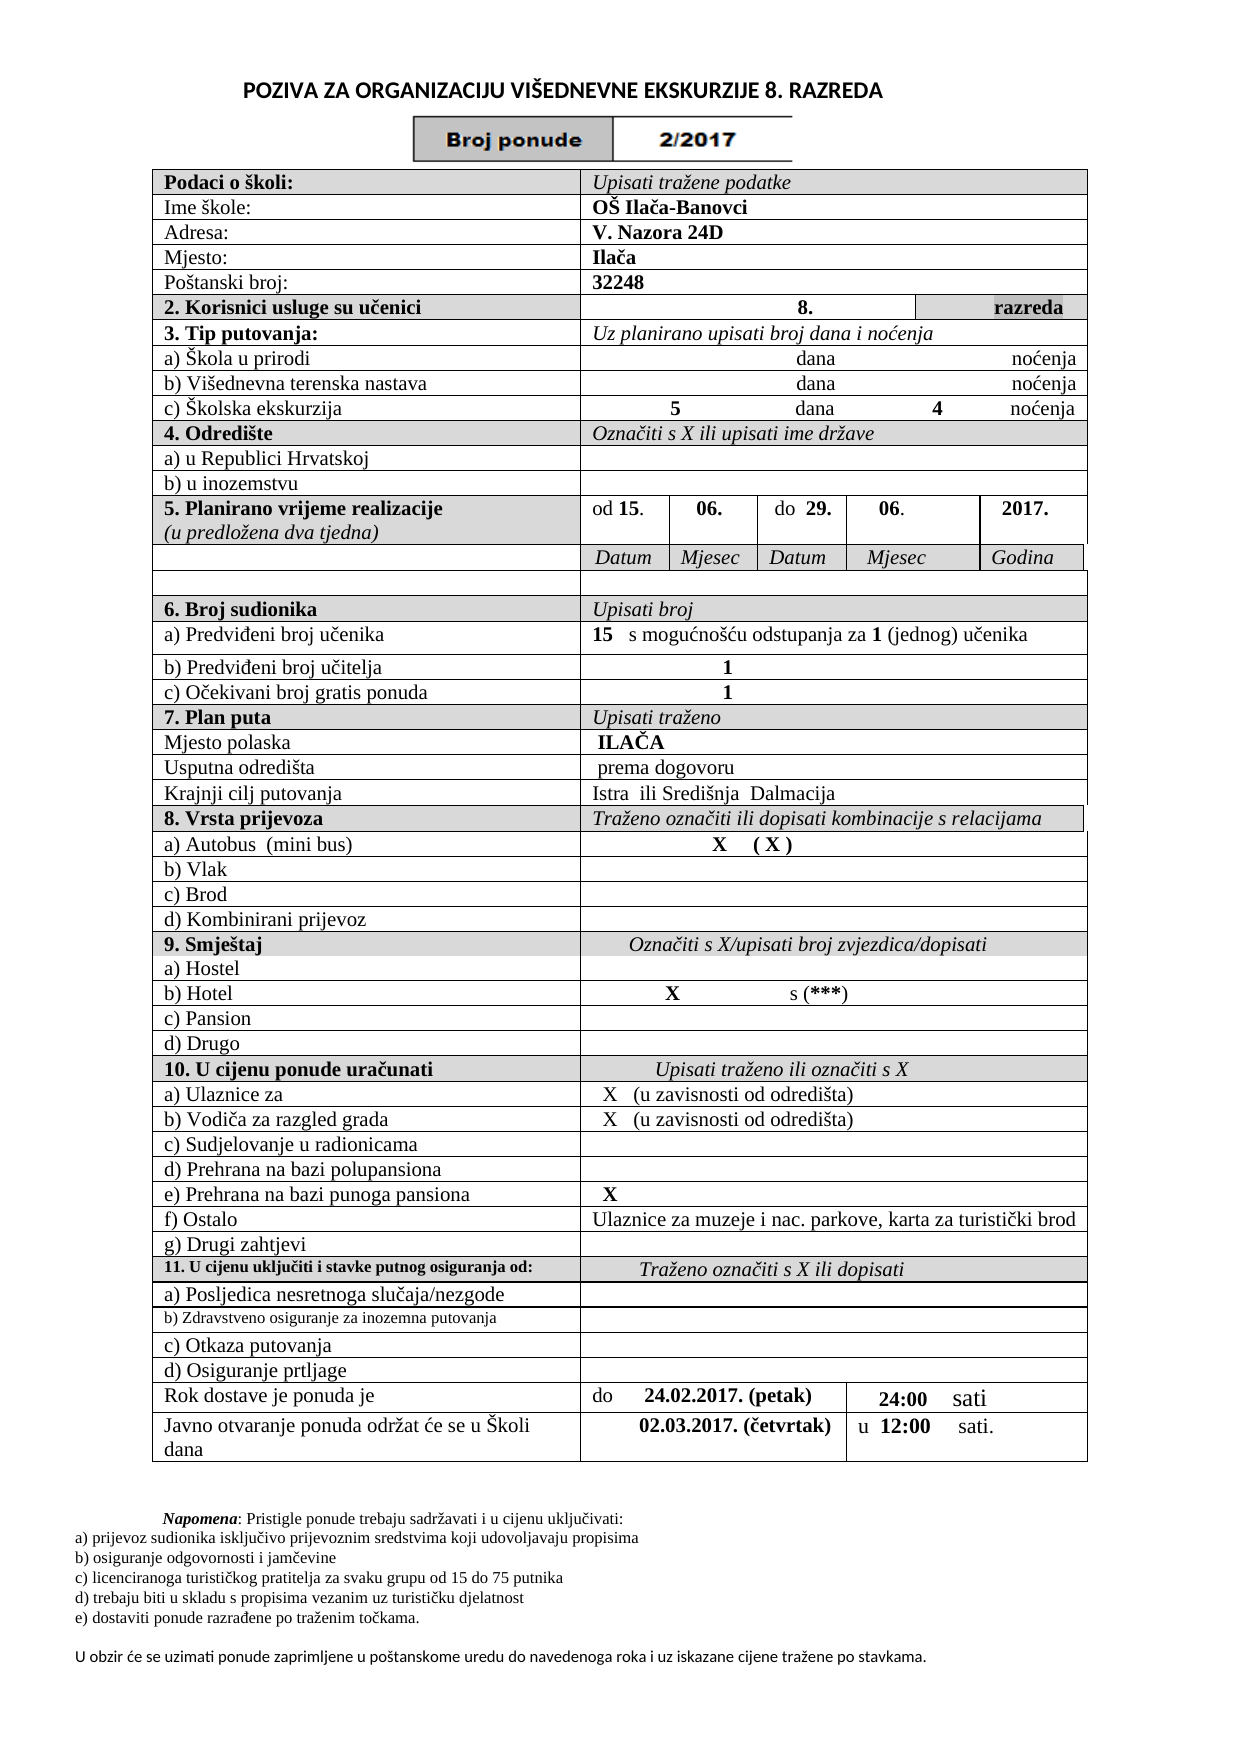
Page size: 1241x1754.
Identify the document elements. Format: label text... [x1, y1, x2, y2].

table_cell a) u Republici Hrvatskoj [153, 446, 580, 470]
table_cell [153, 545, 580, 570]
table_cell do 24.02.2017. (petak) [581, 1383, 846, 1412]
table_cell Adresa: [153, 220, 580, 244]
table_cell Traženo označiti s X ili dopisati [581, 1257, 1087, 1281]
table_cell razreda [1063, 295, 1087, 319]
table_cell Mjesto: [153, 245, 580, 269]
table_cell [581, 1358, 1087, 1382]
table_cell [581, 956, 1087, 980]
table_cell Upisati traženo [581, 705, 1087, 729]
table_cell 8. [581, 295, 915, 319]
table_cell [581, 1333, 1087, 1357]
table_cell d) Prehrana na bazi polupansiona [153, 1157, 580, 1181]
table_cell b) Vlak [153, 857, 580, 881]
table_cell [581, 1283, 1087, 1306]
table_cell [581, 1031, 1087, 1055]
table_cell c) Otkaza putovanja [153, 1333, 580, 1357]
table_cell noćenja [847, 346, 1087, 369]
table_cell [581, 907, 1087, 931]
table_cell 8. Vrsta prijevoza [153, 806, 580, 831]
text U obzir će se uzimati ponude zaprimljene u poštanskome uredu do navedenoga roka i uz iskazane cijene tražene po stavkama. [75, 1647, 1165, 1667]
table_cell X ( X ) [581, 831, 1087, 856]
table_cell Rok dostave je ponuda je [153, 1383, 580, 1412]
table_cell [581, 857, 1087, 881]
table_cell 06. [670, 496, 757, 544]
table_cell c) Sudjelovanje u radionicama [153, 1132, 580, 1156]
table_cell [581, 1232, 1087, 1256]
table_cell a) Škola u prirodi [153, 346, 580, 369]
table_cell b) Višednevna terenska nastava [153, 371, 580, 395]
table_cell Godina [981, 545, 1083, 570]
table_cell 15 s mogućnošću odstupanja za 1 (jednog) učenika [581, 622, 1087, 654]
table_cell X [581, 1182, 1087, 1206]
table_cell 6. Broj sudionika [153, 596, 580, 621]
table_cell c) Očekivani broj gratis ponuda [153, 680, 580, 704]
table_cell [581, 446, 1087, 470]
table_cell 06. [847, 496, 979, 544]
table_cell Ime škole: [153, 195, 580, 219]
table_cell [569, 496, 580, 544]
table_cell 7. Plan puta [153, 705, 580, 729]
table_cell a) Autobus (mini bus) [153, 832, 580, 856]
table_cell b) Vodiča za razgled grada [153, 1107, 580, 1131]
table_cell 4. Odredište [153, 421, 580, 445]
table_cell od 15. [581, 496, 669, 544]
table_cell Datum [581, 545, 669, 570]
table_cell Istra ili Središnja Dalmacija [581, 780, 1087, 804]
table_cell c) Brod [153, 882, 580, 906]
table_cell e) Prehrana na bazi punoga pansiona [153, 1182, 580, 1206]
table_cell [581, 571, 1087, 595]
table_cell 02.03.2017. (četvrtak) [581, 1413, 846, 1461]
text POZIVA ZA ORGANIZACIJU VIŠEDNEVNE EKSKURZIJE 8. RAZREDA [75, 75, 1165, 104]
table_cell 9. Smještaj [153, 932, 580, 956]
table_cell Javno otvaranje ponuda održat će se u Školi dana [153, 1413, 580, 1461]
table_header Upisati tražene podatke [581, 170, 1087, 194]
table_cell Ilača [581, 245, 1087, 269]
table_cell [153, 571, 580, 595]
table_cell 1 [581, 680, 1087, 704]
text e) dostaviti ponude razrađene po traženim točkama. [75, 1608, 1165, 1627]
table_cell 32248 [581, 270, 1087, 294]
table_cell Mjesto polaska [153, 730, 580, 754]
table_cell Upisati traženo ili označiti s X [581, 1056, 1087, 1081]
table_cell X (u zavisnosti od odredišta) [581, 1107, 1087, 1131]
picture [407, 112, 793, 165]
table_cell a) Posljedica nesretnoga slučaja/nezgode [153, 1283, 580, 1306]
table_cell a) Ulaznice za [153, 1082, 580, 1106]
table_cell razreda [916, 295, 994, 319]
text d) trebaju biti u skladu s propisima vezanim uz turističku djelatnost [75, 1588, 1165, 1607]
table_cell dana [581, 346, 847, 369]
text Napomena: Pristigle ponude trebaju sadržavati i u cijenu uključivati: [75, 1509, 1165, 1528]
table_cell Ulaznice za muzeje i nac. parkove, karta za turistički brod [581, 1207, 1087, 1231]
table_cell g) Drugi zahtjevi [153, 1232, 580, 1256]
table_cell u 12:00 sati. [847, 1413, 1087, 1461]
table_cell c) Školska ekskurzija [153, 396, 580, 420]
table_cell do 29. [758, 496, 846, 544]
table_cell b) Hotel [153, 981, 580, 1005]
table_cell 3. Tip putovanja: [153, 320, 580, 344]
text a) prijevoz sudionika isključivo prijevoznim sredstvima koji udovoljavaju propisima [75, 1528, 1165, 1547]
text c) licenciranoga turističkog pratitelja za svaku grupu od 15 do 75 putnika [75, 1568, 1165, 1587]
table_cell a) Hostel [153, 956, 580, 980]
table_cell 24:00 sati [847, 1383, 1087, 1412]
table_header Podaci o školi: [153, 170, 580, 194]
table_cell Mjesec [670, 545, 757, 570]
table_cell 5 dana [581, 396, 847, 420]
table_cell Uz planirano upisati broj dana i noćenja [581, 320, 1087, 344]
table_cell [581, 1006, 1087, 1030]
table_cell [581, 1157, 1087, 1181]
table_cell noćenja [847, 371, 1087, 395]
table_cell prema dogovoru [581, 755, 1087, 779]
table_cell X (u zavisnosti od odredišta) [581, 1082, 1087, 1106]
table_cell [581, 882, 1087, 906]
table_cell d) Kombinirani prijevoz [153, 907, 580, 931]
table_cell Traženo označiti ili dopisati kombinacije s relacijama [581, 806, 1083, 831]
table_cell Označiti s X/upisati broj zvjezdica/dopisati [581, 932, 1087, 956]
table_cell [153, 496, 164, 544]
table_cell Označiti s X ili upisati ime države [581, 421, 1087, 445]
table_cell Mjesec [847, 545, 979, 570]
table_cell 4 noćenja [847, 396, 1087, 420]
table_cell [581, 471, 1087, 495]
table_cell d) Drugo [153, 1031, 580, 1055]
table_cell Krajnji cilj putovanja [153, 780, 580, 804]
table_cell X s (***) [581, 981, 1087, 1005]
text b) osiguranje odgovornosti i jamčevine [75, 1548, 1165, 1567]
table_cell Usputna odredišta [153, 755, 580, 779]
table_cell b) Predviđeni broj učitelja [153, 655, 580, 679]
table_cell f) Ostalo [153, 1207, 580, 1231]
table_cell OŠ Ilača-Banovci [581, 195, 1087, 219]
table_cell 2017. [981, 496, 1087, 544]
table_cell 1 [581, 655, 1087, 679]
table_cell dana [581, 371, 847, 395]
table_cell Datum [758, 545, 846, 570]
table_cell Upisati broj [581, 596, 1087, 621]
table_cell 2. Korisnici usluge su učenici [153, 295, 580, 319]
table_cell 10. U cijenu ponude uračunati [153, 1056, 580, 1081]
table_cell Poštanski broj: [153, 270, 580, 294]
table_cell b) u inozemstvu [153, 471, 580, 495]
table_cell c) Pansion [153, 1006, 580, 1030]
table_cell b) Zdravstveno osiguranje za inozemna putovanja [153, 1308, 580, 1332]
table_cell V. Nazora 24D [581, 220, 1087, 244]
table_cell [581, 1132, 1087, 1156]
table_cell a) Predviđeni broj učenika [153, 622, 580, 654]
table_cell 11. U cijenu uključiti i stavke putnog osiguranja od: [153, 1257, 580, 1281]
table_cell [581, 1308, 1087, 1332]
table_cell ILAČA [581, 730, 1087, 754]
table_cell d) Osiguranje prtljage [153, 1358, 580, 1382]
